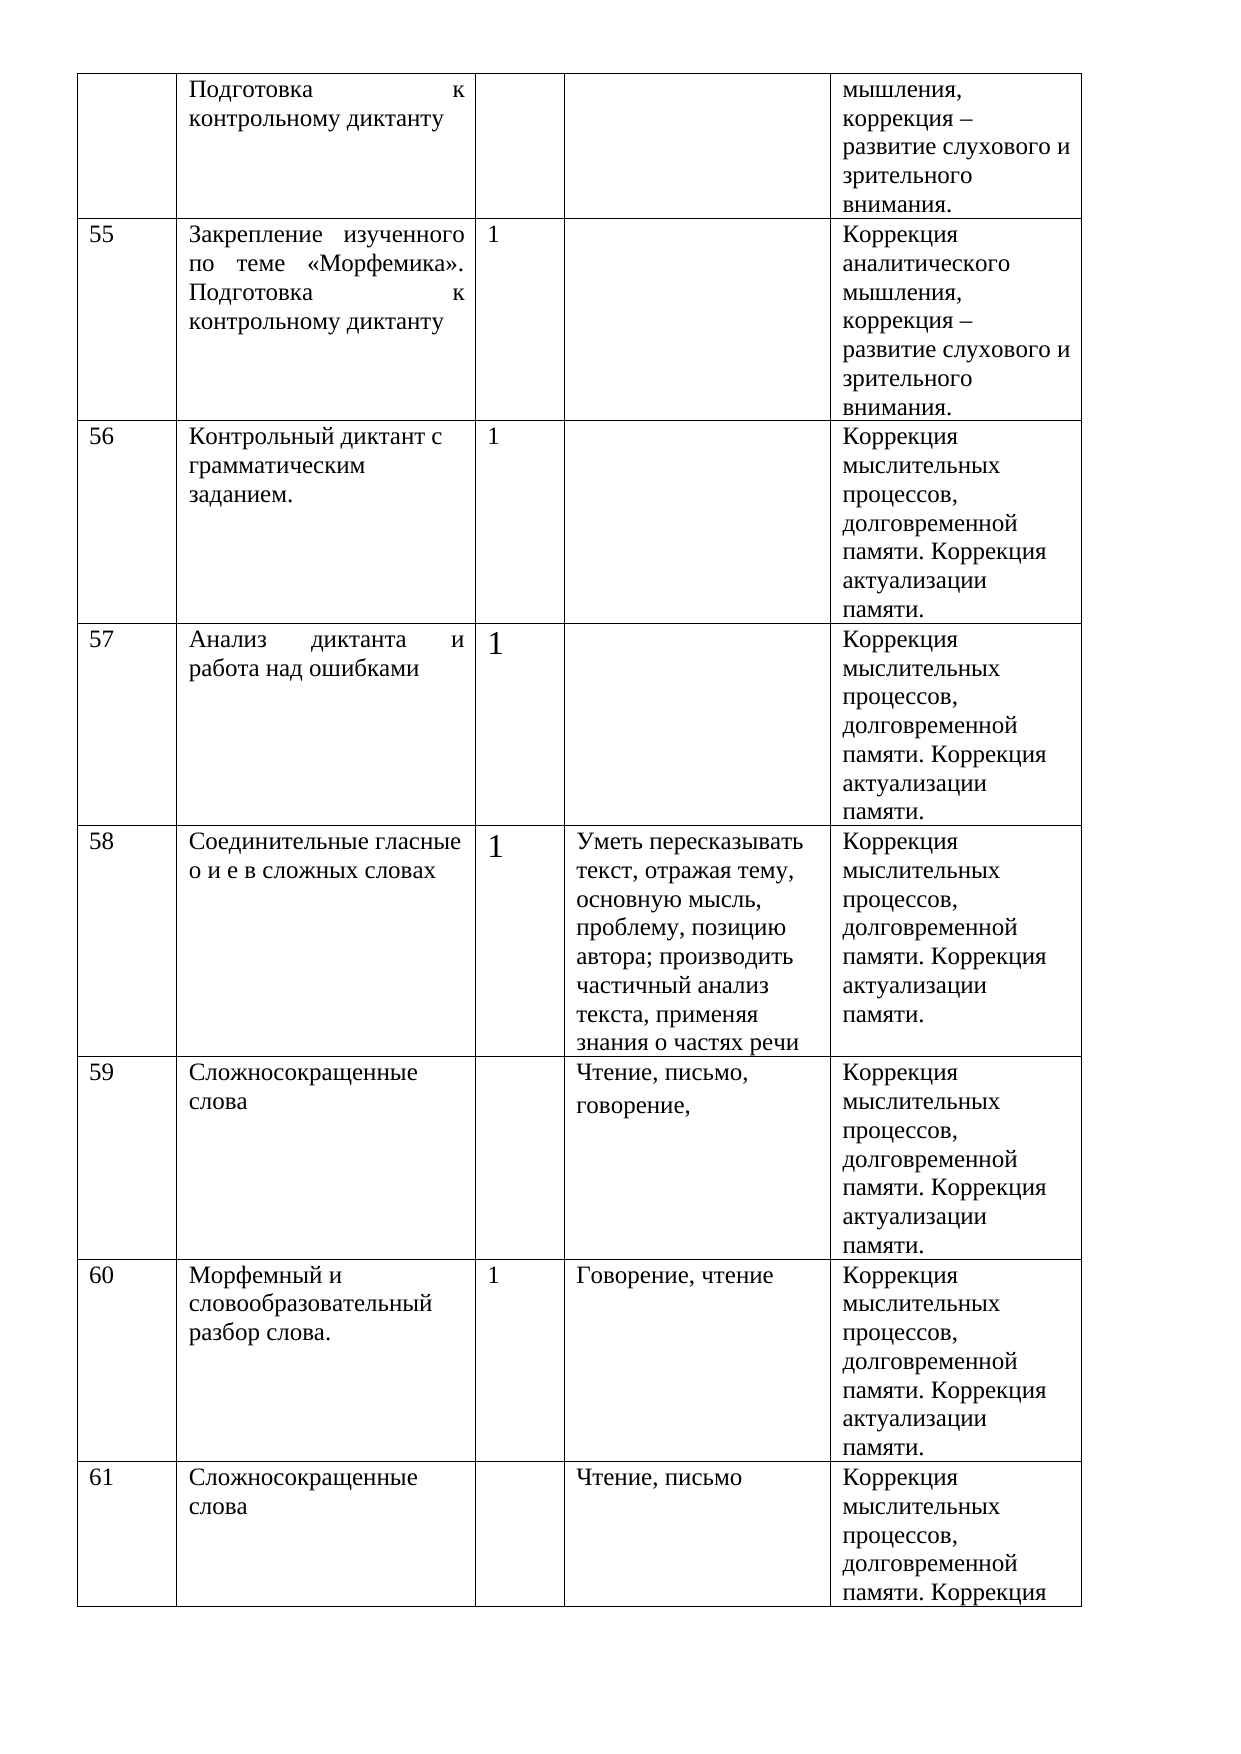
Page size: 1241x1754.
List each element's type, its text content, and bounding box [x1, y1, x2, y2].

table_cell Чтение, письмо, говорение, [565, 1057, 830, 1259]
table_header [476, 74, 564, 218]
table_cell Чтение, письмо [565, 1462, 830, 1606]
table_cell Уметь пересказывать текст, отражая тему, основную мысль, проблему, позицию автора; производить частичный анализ текста, применяя знания о частях речи [565, 826, 830, 1056]
table_cell Сложносокращенные слова [177, 1462, 475, 1606]
table_cell Коррекция мыслительных процессов, долговременной памяти. Коррекция актуализации памяти. [831, 624, 1081, 825]
table_cell 57 [78, 624, 176, 825]
table_cell Коррекция мыслительных процессов, долговременной памяти. Коррекция актуализации памяти. [831, 421, 1081, 623]
table_header мышления, коррекция – развитие слухового и зрительного внимания. [831, 74, 1081, 218]
table_cell Коррекция мыслительных процессов, долговременной памяти. Коррекция [831, 1462, 1081, 1606]
table_header [565, 74, 830, 218]
table_cell 55 [78, 219, 176, 420]
table_cell 60 [78, 1260, 176, 1461]
table_header Подготовка к контрольному диктанту [177, 74, 475, 218]
table_cell Коррекция мыслительных процессов, долговременной памяти. Коррекция актуализации памяти. [831, 1057, 1081, 1259]
table_cell [476, 1057, 564, 1259]
table_cell Коррекция мыслительных процессов, долговременной памяти. Коррекция актуализации памяти. [831, 826, 1081, 1056]
table_cell Анализ диктанта и работа над ошибками [177, 624, 475, 825]
table_cell [565, 624, 830, 825]
table_cell Морфемный и словообразовательный разбор слова. [177, 1260, 475, 1461]
table_cell 1 [476, 219, 564, 420]
table_cell 58 [78, 826, 176, 1056]
table_cell 1 [476, 624, 564, 825]
table_cell 1 [476, 1260, 564, 1461]
table_cell [476, 1462, 564, 1606]
table_cell Говорение, чтение [565, 1260, 830, 1461]
table_cell 1 [476, 826, 564, 1056]
table_cell Сложносокращенные слова [177, 1057, 475, 1259]
table_header [78, 74, 176, 218]
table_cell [831, 1260, 1081, 1461]
table_cell 59 [78, 1057, 176, 1259]
table_cell 61 [78, 1462, 176, 1606]
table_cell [831, 219, 1081, 420]
table_cell Закрепление изученного по теме «Морфемика». Подготовка к контрольному диктанту [177, 219, 475, 420]
table_cell Соединительные гласные о и е в сложных словах [177, 826, 475, 1056]
table_cell 1 [476, 421, 564, 623]
table_cell 56 [78, 421, 176, 623]
table_cell Контрольный диктант с грамматическим заданием. [177, 421, 475, 623]
table_cell [565, 219, 830, 420]
table_cell [565, 421, 830, 623]
